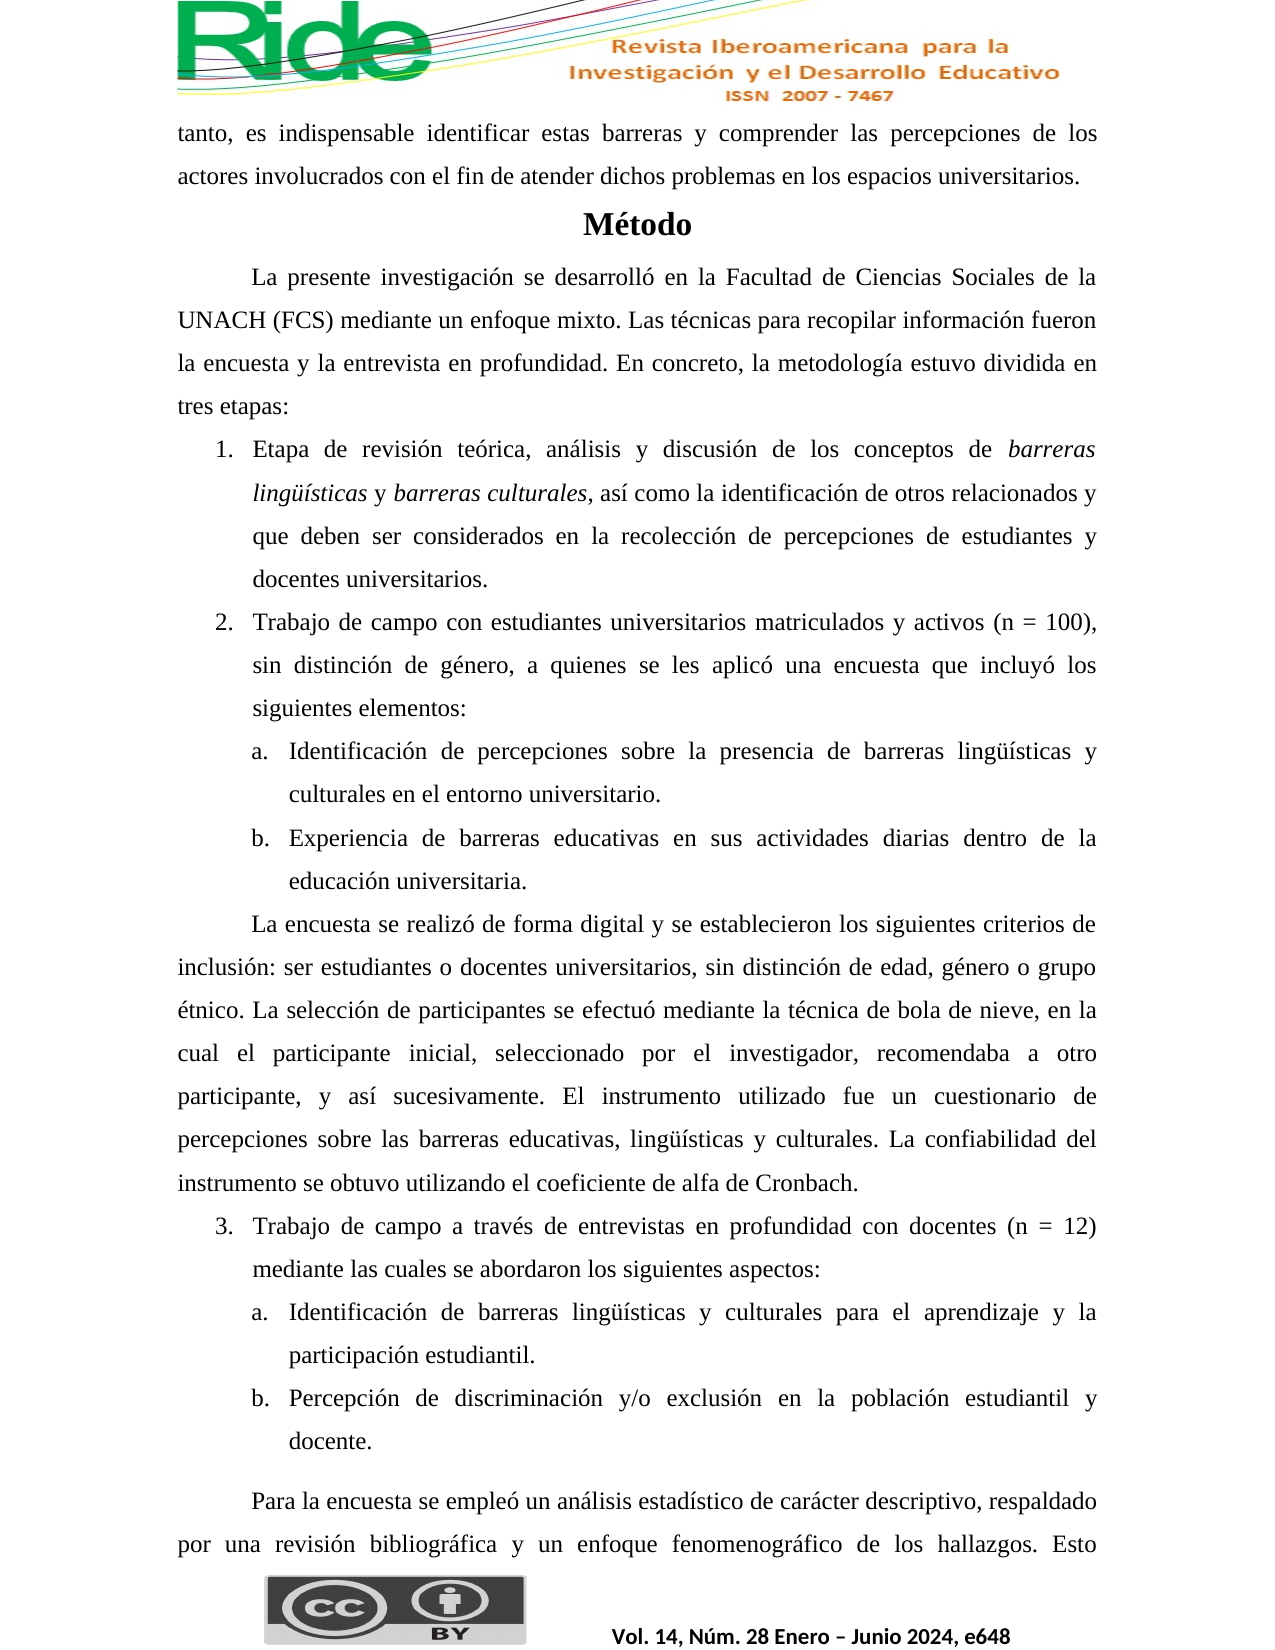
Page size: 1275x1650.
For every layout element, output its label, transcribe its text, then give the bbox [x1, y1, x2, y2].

list Trabajo de campo a través de entrevistas en profundidad con docentes (n = 12) mediante las cuales se abordaron los siguientes aspectos: [215, 1211, 1098, 1283]
list Identificación de barreras lingüísticas y culturales para el aprendizaje y la participación estudiantil. [251, 1297, 1098, 1369]
text La presente investigación se desarrolló en la Facultad de Ciencias Sociales de la UNACH (FCS) mediante un enfoque mixto. Las técnicas para recopilar información fueron la encuesta y la entrevista en profundidad. En concreto, la metodología estuvo dividida en tres etapas: [177, 262, 1098, 420]
list Etapa de revisión teórica, análisis y discusión de los conceptos de barreras lingüísticas y barreras culturales, así como la identificación de otros relacionados y que deben ser considerados en la recolección de percepciones de estudiantes y docentes universitarios. [215, 434, 1098, 593]
list Percepción de discriminación y/o exclusión en la población estudiantil y docente. [251, 1383, 1098, 1455]
picture [177, 0, 1063, 105]
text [177, 1486, 1098, 1558]
text Método [177, 204, 1098, 243]
list Identificación de percepciones sobre la presencia de barreras lingüísticas y culturales en el entorno universitario. [251, 736, 1098, 808]
list Experiencia de barreras educativas en sus actividades diarias dentro de la educación universitaria. [251, 823, 1098, 894]
picture [264, 1575, 527, 1645]
list Trabajo de campo con estudiantes universitarios matriculados y activos (n = 100), sin distinción de género, a quienes se les aplicó una encuesta que incluyó los siguientes elementos: [215, 607, 1098, 722]
text La encuesta se realizó de forma digital y se establecieron los siguientes criterios de inclusión: ser estudiantes o docentes universitarios, sin distinción de edad, género o grupo étnico. La selección de participantes se efectuó mediante la técnica de bola de nieve, en la cual el participante inicial, seleccionado por el investigador, recomendaba a otro participante, y así sucesivamente. El instrumento utilizado fue un cuestionario de percepciones sobre las barreras educativas, lingüísticas y culturales. La confiabilidad del instrumento se obtuvo utilizando el coeficiente de alfa de Cronbach. [177, 909, 1098, 1196]
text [177, 118, 1098, 190]
